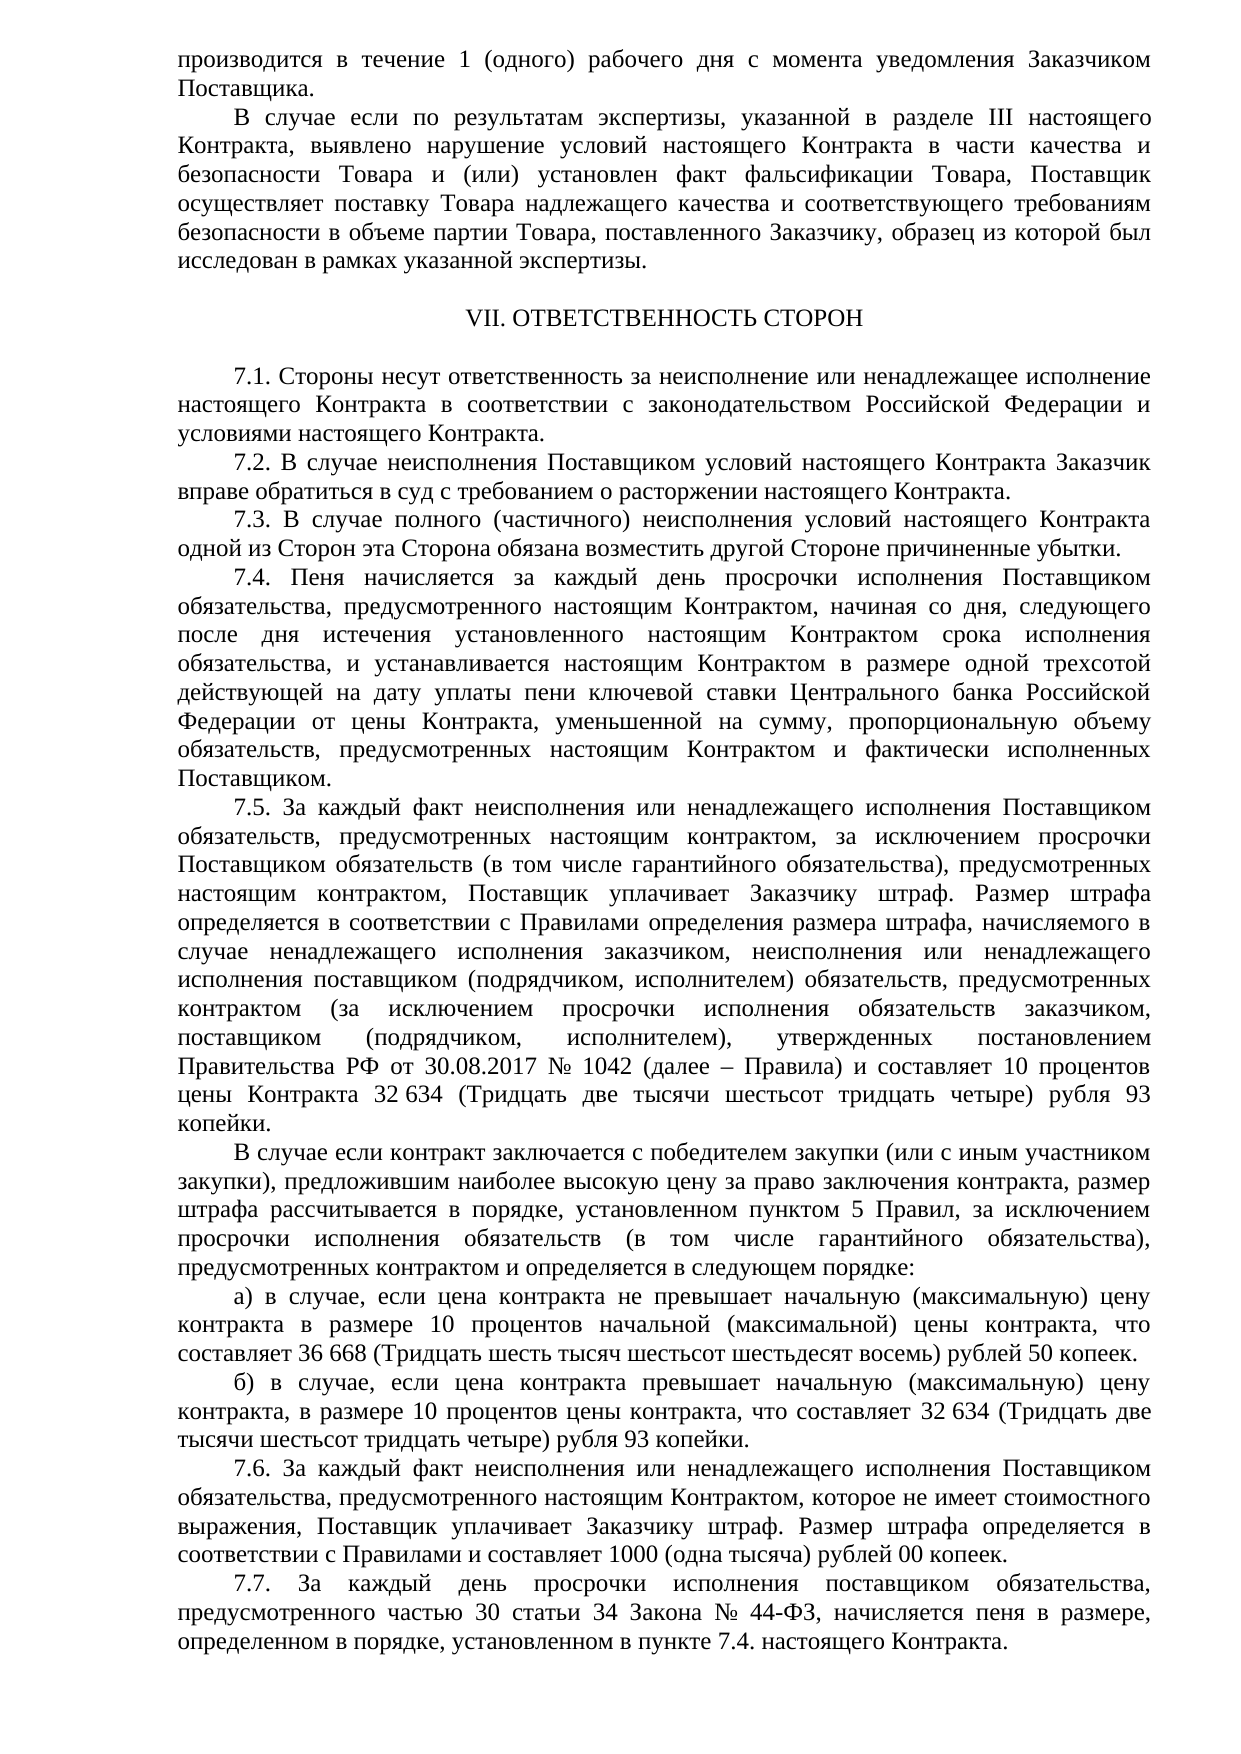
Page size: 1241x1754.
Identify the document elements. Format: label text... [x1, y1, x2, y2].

text 7.3. В случае полного (частичного) неисполнения условий настоящего Контракта одной из Сторон эта Сторона обязана возместить другой Стороне причиненные убытки. [177, 504, 1152, 562]
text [177, 44, 1152, 102]
text 7.1. Стороны несут ответственность за неисполнение или ненадлежащее исполнение настоящего Контракта в соответствии с законодательством Российской Федерации и условиями настоящего Контракта. [177, 361, 1152, 447]
text 7.4. Пеня начисляется за каждый день просрочки исполнения Поставщиком обязательства, предусмотренного настоящим Контрактом, начиная со дня, следующего после дня истечения установленного настоящим Контрактом срока исполнения обязательства, и устанавливается настоящим Контрактом в размере одной трехсотой действующей на дату уплаты пени ключевой ставки Центрального банка Российской Федерации от цены Контракта, уменьшенной на сумму, пропорциональную объему обязательств, предусмотренных настоящим Контрактом и фактически исполненных Поставщиком. [177, 562, 1152, 792]
text 7.2. В случае неисполнения Поставщиком условий настоящего Контракта Заказчик вправе обратиться в суд с требованием о расторжении настоящего Контракта. [177, 447, 1152, 504]
text В случае если контракт заключается с победителем закупки (или с иным участником закупки), предложившим наиболее высокую цену за право заключения контракта, размер штрафа рассчитывается в порядке, установленном пунктом 5 Правил, за исключением просрочки исполнения обязательств (в том числе гарантийного обязательства), предусмотренных контрактом и определяется в следующем порядке: [177, 1137, 1152, 1281]
text VII. ОТВЕТСТВЕННОСТЬ СТОРОН [177, 303, 1152, 332]
text 7.7. За каждый день просрочки исполнения поставщиком обязательства, предусмотренного частью 30 статьи 34 Закона № 44-ФЗ, начисляется пеня в размере, определенном в порядке, установленном в пункте 7.4. настоящего Контракта. [177, 1568, 1152, 1654]
text 7.6. За каждый факт неисполнения или ненадлежащего исполнения Поставщиком обязательства, предусмотренного настоящим Контрактом, которое не имеет стоимостного выражения, Поставщик уплачивает Заказчику штраф. Размер штрафа определяется в соответствии с Правилами и составляет 1000 (одна тысяча) рублей 00 копеек. [177, 1453, 1152, 1568]
text б) в случае, если цена контракта превышает начальную (максимальную) цену контракта, в размере 10 процентов цены контракта, что составляет 32 634 (Тридцать две тысячи шестьсот тридцать четыре) рубля 93 копейки. [177, 1367, 1152, 1453]
text В случае если по результатам экспертизы, указанной в разделе III настоящего Контракта, выявлено нарушение условий настоящего Контракта в части качества и безопасности Товара и (или) установлен факт фальсификации Товара, Поставщик осуществляет поставку Товара надлежащего качества и соответствующего требованиям безопасности в объеме партии Товара, поставленного Заказчику, образец из которой был исследован в рамках указанной экспертизы. [177, 102, 1152, 274]
text а) в случае, если цена контракта не превышает начальную (максимальную) цену контракта в размере 10 процентов начальной (максимальной) цены контракта, что составляет 36 668 (Тридцать шесть тысяч шестьсот шестьдесят восемь) рублей 50 копеек. [177, 1281, 1152, 1367]
text 7.5. За каждый факт неисполнения или ненадлежащего исполнения Поставщиком обязательств, предусмотренных настоящим контрактом, за исключением просрочки Поставщиком обязательств (в том числе гарантийного обязательства), предусмотренных настоящим контрактом, Поставщик уплачивает Заказчику штраф. Размер штрафа определяется в соответствии с Правилами определения размера штрафа, начисляемого в случае ненадлежащего исполнения заказчиком, неисполнения или ненадлежащего исполнения поставщиком (подрядчиком, исполнителем) обязательств, предусмотренных контрактом (за исключением просрочки исполнения обязательств заказчиком, поставщиком (подрядчиком, исполнителем), утвержденных постановлением Правительства РФ от 30.08.2017 № 1042 (далее – Правила) и составляет 10 процентов цены Контракта 32 634 (Тридцать две тысячи шестьсот тридцать четыре) рубля 93 копейки. [177, 792, 1152, 1137]
